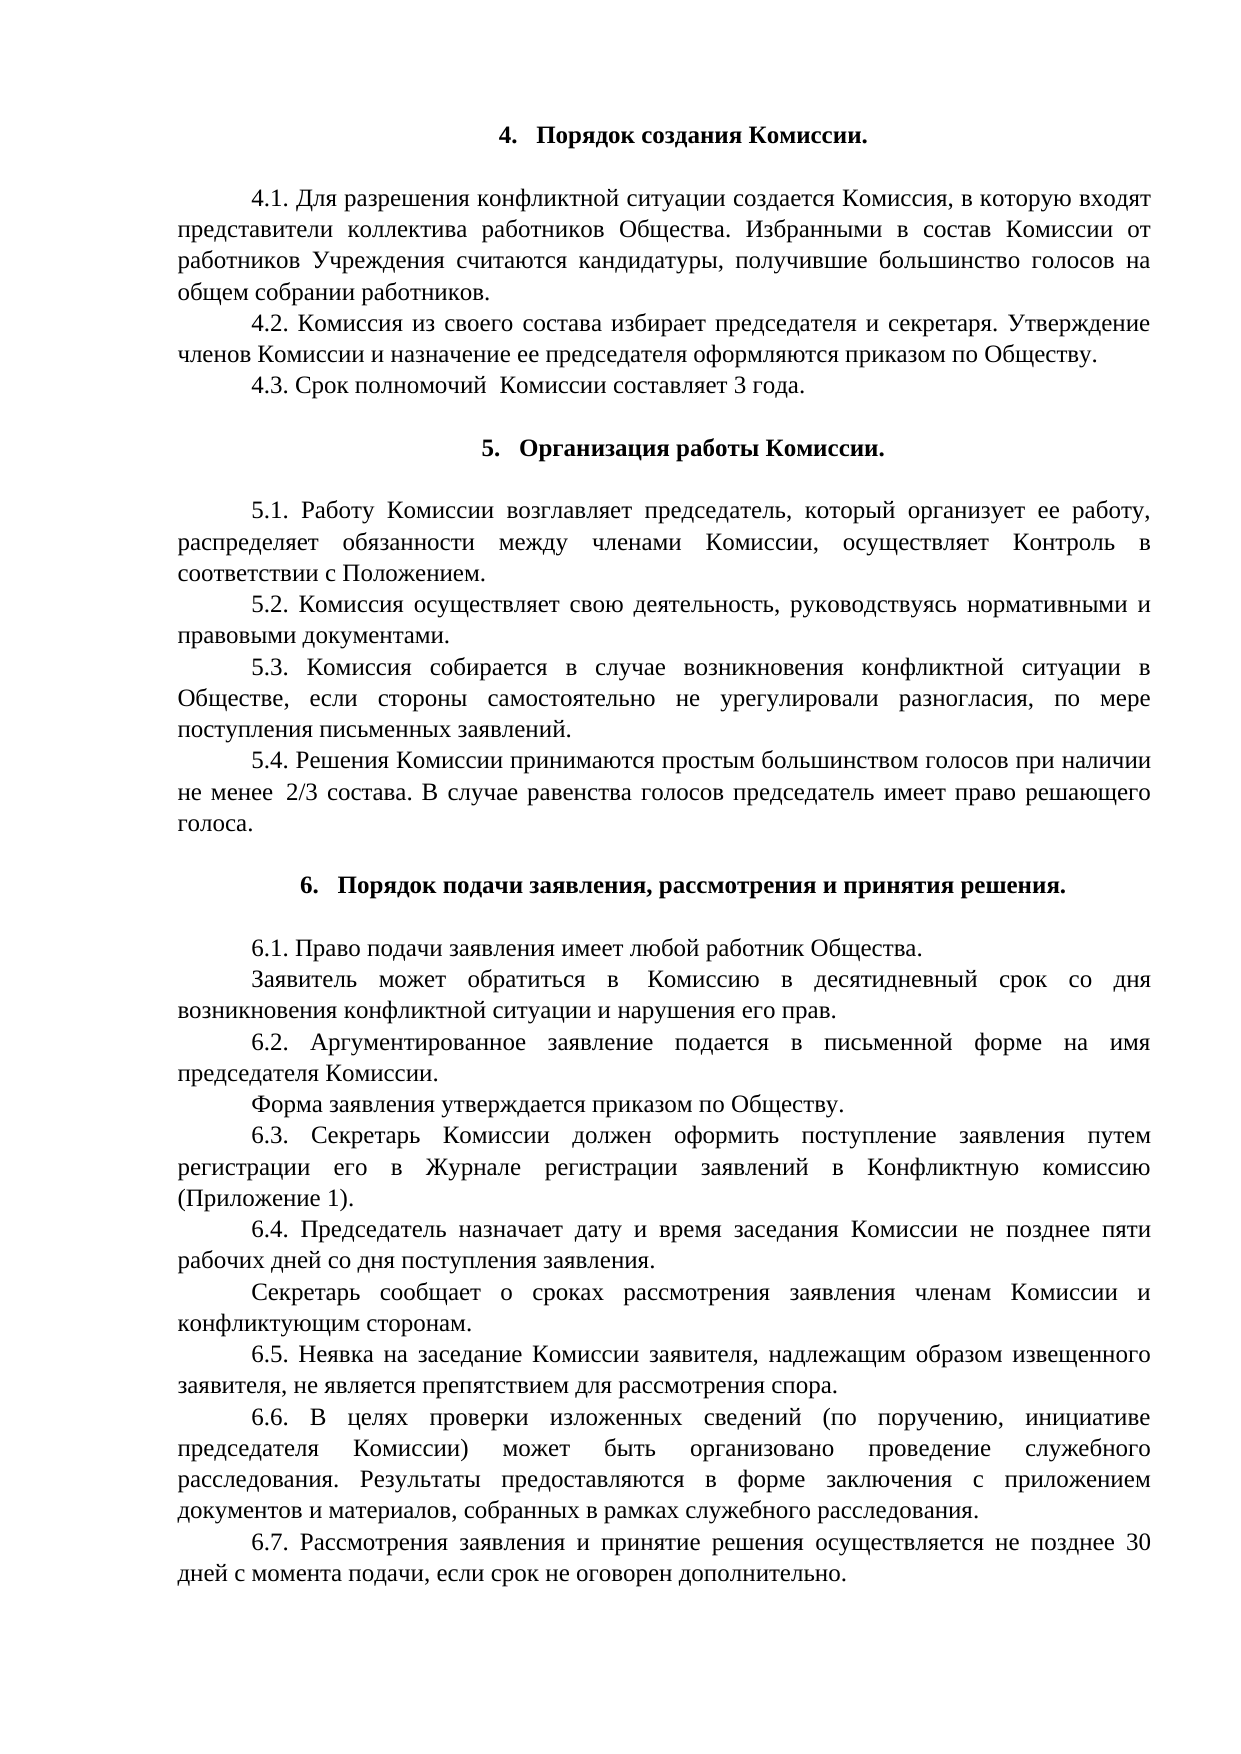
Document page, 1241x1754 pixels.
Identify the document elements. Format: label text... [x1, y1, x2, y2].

list Порядок создания Комиссии. [215, 118, 1152, 149]
text 6.3. Секретарь Комиссии должен оформить поступление заявления путем регистрации его в Журнале регистрации заявлений в Конфликтную комиссию (Приложение 1). [177, 1118, 1152, 1212]
text Секретарь сообщает о сроках рассмотрения заявления членам Комиссии и конфликтующим сторонам. [177, 1274, 1152, 1337]
text 5.1. Работу Комиссии возглавляет председатель, который организует ее работу, распределяет обязанности между членами Комиссии, осуществляет Контроль в соответствии с Положением. [177, 493, 1152, 587]
text Форма заявления утверждается приказом по Обществу. [177, 1087, 1152, 1118]
text 4.2. Комиссия из своего состава избирает председателя и секретаря. Утверждение членов Комиссии и назначение ее председателя оформляются приказом по Обществу. [177, 306, 1152, 368]
text 6.5. Неявка на заседание Комиссии заявителя, надлежащим образом извещенного заявителя, не является препятствием для рассмотрения спора. [177, 1337, 1152, 1399]
text Заявитель может обратиться в Комиссию в десятидневный срок со дня возникновения конфликтной ситуации и нарушения его прав. [177, 962, 1152, 1024]
text 6.2. Аргументированное заявление подается в письменной форме на имя председателя Комиссии. [177, 1024, 1152, 1087]
text 5.3. Комиссия собирается в случае возникновения конфликтной ситуации в Обществе, если стороны самостоятельно не урегулировали разногласия, по мере поступления письменных заявлений. [177, 649, 1152, 743]
text 4.3. Срок полномочий Комиссии составляет 3 года. [177, 368, 1152, 399]
text 6.4. Председатель назначает дату и время заседания Комиссии не позднее пяти рабочих дней со дня поступления заявления. [177, 1212, 1152, 1274]
text 5.2. Комиссия осуществляет свою деятельность, руководствуясь нормативными и правовыми документами. [177, 587, 1152, 649]
text 4.1. Для разрешения конфликтной ситуации создается Комиссия, в которую входят представители коллектива работников Общества. Избранными в состав Комиссии от работников Учреждения считаются кандидатуры, получившие большинство голосов на общем собрании работников. [177, 181, 1152, 306]
text 6.1. Право подачи заявления имеет любой работник Общества. [177, 931, 1152, 962]
text 6.7. Рассмотрения заявления и принятие решения осуществляется не позднее 30 дней с момента подачи, если срок не оговорен дополнительно. [177, 1524, 1152, 1587]
text 6.6. В целях проверки изложенных сведений (по поручению, инициативе председателя Комиссии) может быть организовано проведение служебного расследования. Результаты предоставляются в форме заключения с приложением документов и материалов, собранных в рамках служебного расследования. [177, 1399, 1152, 1524]
text 5.4. Решения Комиссии принимаются простым большинством голосов при наличии не менее 2/3 состава. В случае равенства голосов председатель имеет право решающего голоса. [177, 743, 1152, 837]
list Порядок подачи заявления, рассмотрения и принятия решения. [215, 868, 1152, 899]
list Организация работы Комиссии. [215, 431, 1152, 462]
